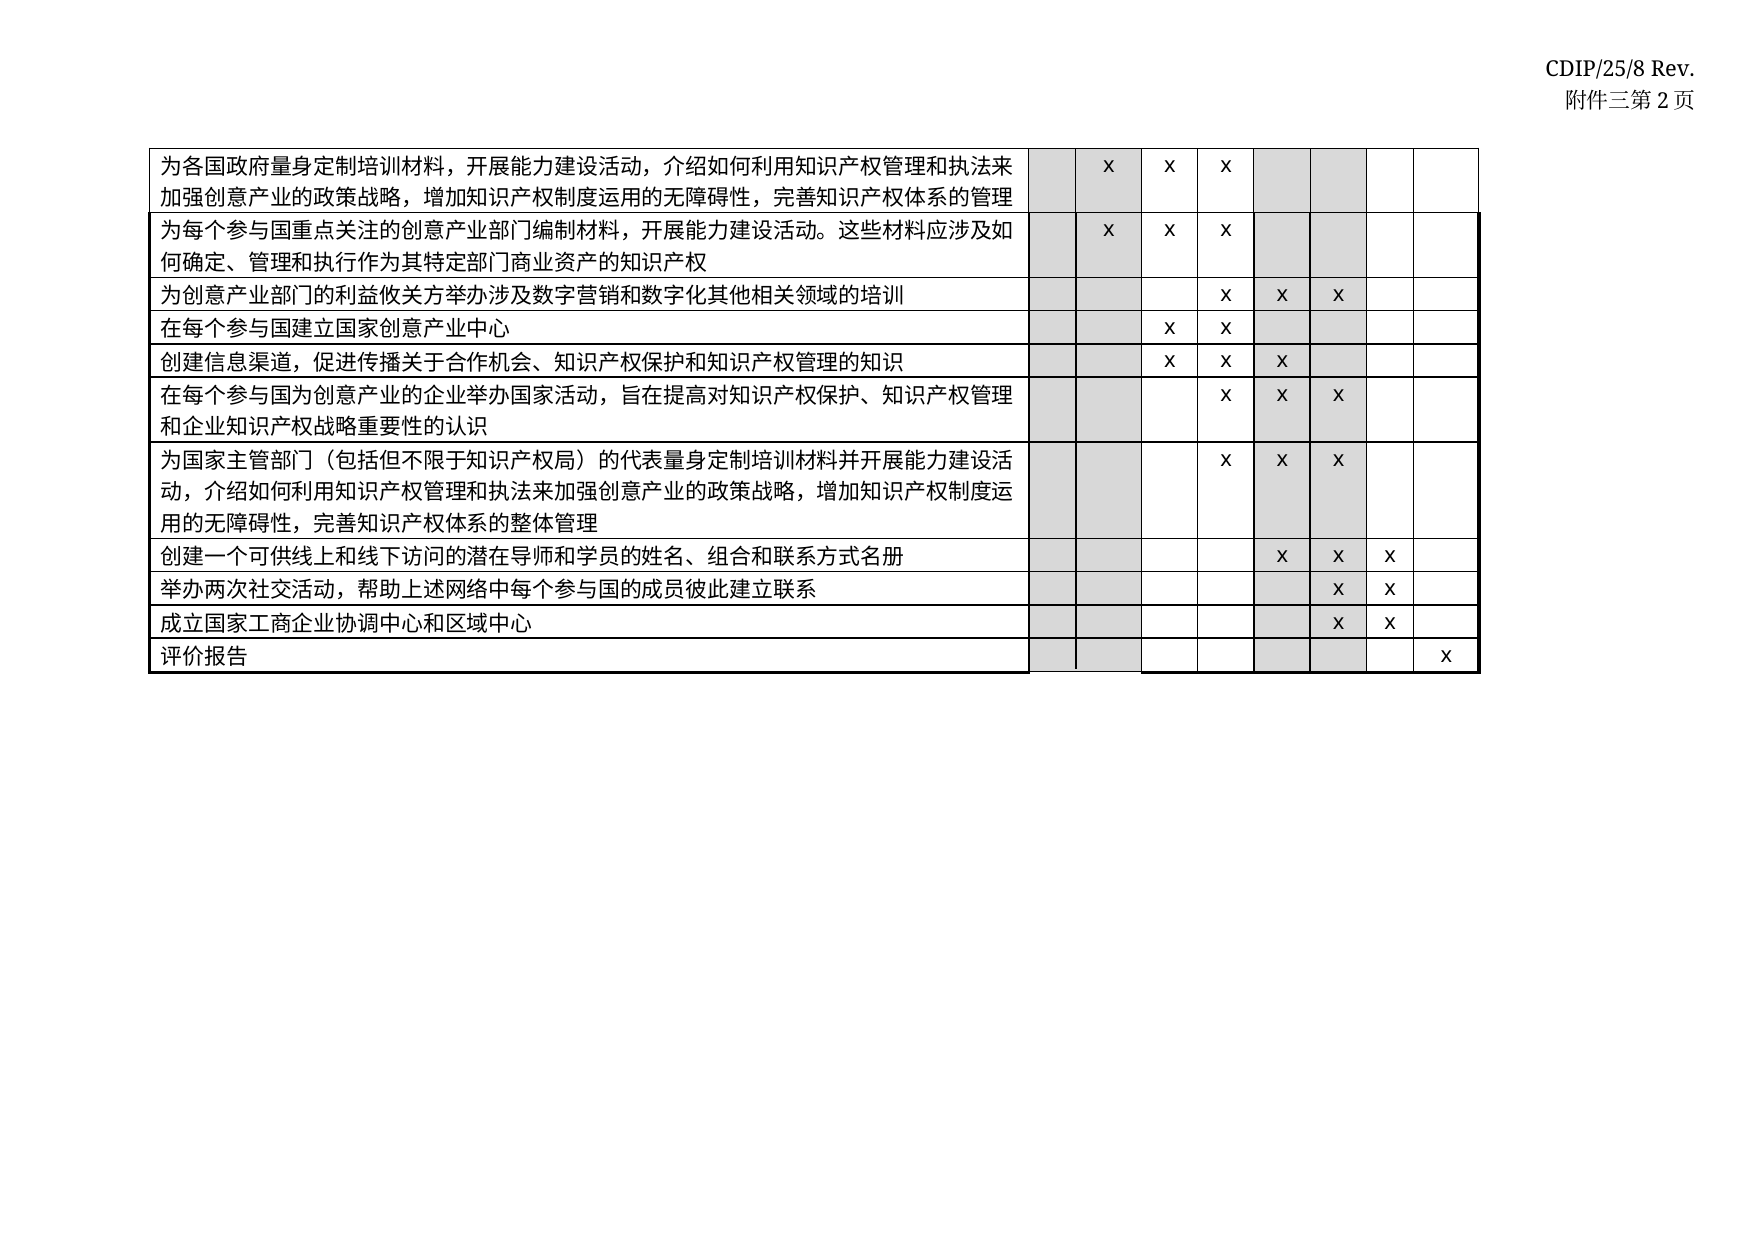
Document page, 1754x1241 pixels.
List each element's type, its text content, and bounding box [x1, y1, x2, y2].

table_cell 成立国家工商企业协调中心和区域中心 [151, 606, 1028, 637]
table_cell x [1255, 539, 1309, 571]
table_cell [1414, 311, 1477, 343]
table_cell [1030, 278, 1075, 310]
table_cell [1077, 345, 1141, 376]
table_cell [1076, 639, 1141, 671]
table_cell [1142, 639, 1197, 671]
table_cell [1077, 311, 1141, 343]
table_cell [1077, 572, 1141, 604]
table_cell 在每个参与国为创意产业的企业举办国家活动，旨在提高对知识产权保护、知识产权管理和企业知识产权战略重要性的认识 [151, 378, 1028, 441]
table_cell [1367, 639, 1413, 671]
table_cell 创建一个可供线上和线下访问的潜在导师和学员的姓名、组合和联系方式名册 [151, 539, 1028, 571]
table_cell [1414, 606, 1477, 637]
table_cell [1142, 606, 1197, 637]
table_cell x [1311, 606, 1366, 637]
table_cell [1255, 311, 1309, 343]
table_cell x [1198, 378, 1253, 441]
table_cell [1077, 378, 1141, 441]
table_cell [1255, 213, 1309, 276]
table_cell [1367, 311, 1413, 343]
table_cell [1367, 443, 1413, 538]
table_cell [1414, 278, 1477, 310]
table_cell x [1255, 278, 1309, 310]
table_cell [1030, 539, 1075, 571]
table_cell x [1311, 278, 1366, 310]
table_cell [1077, 443, 1141, 538]
table_cell [1367, 278, 1413, 310]
table_cell [1030, 606, 1075, 637]
table_cell [1030, 311, 1075, 343]
table_cell [1414, 572, 1477, 604]
table_cell [1255, 572, 1309, 604]
table_cell x [1142, 149, 1197, 212]
table_cell [1142, 443, 1197, 538]
table_cell [1367, 345, 1413, 376]
table_cell x [1311, 539, 1366, 571]
table_cell x [1077, 213, 1141, 276]
table_cell x [1311, 572, 1366, 604]
table_cell [1311, 639, 1366, 671]
table_cell [1030, 443, 1075, 538]
table_cell 举办两次社交活动，帮助上述网络中每个参与国的成员彼此建立联系 [151, 572, 1028, 604]
table_cell x [1198, 278, 1253, 310]
table_cell [1255, 639, 1309, 671]
table_cell [1311, 311, 1366, 343]
table_cell [1254, 149, 1310, 212]
table_cell x [1414, 639, 1477, 671]
table_cell [1311, 345, 1366, 376]
table_cell [1077, 606, 1141, 637]
table_cell [1142, 539, 1197, 571]
table_cell 为每个参与国重点关注的创意产业部门编制材料，开展能力建设活动。这些材料应涉及如何确定、管理和执行作为其特定部门商业资产的知识产权 [151, 213, 1028, 276]
table_cell [1142, 278, 1197, 310]
table_cell 为创意产业部门的利益攸关方举办涉及数字营销和数字化其他相关领域的培训 [151, 278, 1028, 310]
table_cell [1414, 539, 1477, 571]
table_cell x [1198, 149, 1253, 212]
table_cell [1077, 278, 1141, 310]
table_cell 评价报告 [151, 639, 1028, 671]
table_cell [1367, 149, 1413, 212]
table_cell [1029, 149, 1075, 212]
table_cell x [1367, 606, 1413, 637]
table_cell x [1198, 213, 1253, 276]
table_cell 为各国政府量身定制培训材料，开展能力建设活动，介绍如何利用知识产权管理和执法来加强创意产业的政策战略，增加知识产权制度运用的无障碍性，完善知识产权体系的管理 [150, 149, 1028, 212]
table_cell x [1142, 311, 1197, 343]
table_cell [1030, 639, 1076, 671]
table_cell x [1076, 149, 1141, 212]
table_cell [1414, 149, 1478, 212]
table_cell [1414, 378, 1477, 441]
table_cell x [1198, 311, 1253, 343]
table_cell x [1367, 572, 1413, 604]
table_cell [1198, 639, 1253, 671]
table_cell [1414, 443, 1477, 538]
table_cell x [1198, 345, 1253, 376]
table_cell 创建信息渠道，促进传播关于合作机会、知识产权保护和知识产权管理的知识 [151, 345, 1028, 376]
table_cell x [1311, 378, 1366, 441]
table_cell [1030, 345, 1075, 376]
table_cell [1077, 539, 1141, 571]
table_cell x [1255, 443, 1309, 538]
table_cell 为国家主管部门（包括但不限于知识产权局）的代表量身定制培训材料并开展能力建设活动，介绍如何利用知识产权管理和执法来加强创意产业的政策战略，增加知识产权制度运用的无障碍性，完善知识产权体系的整体管理 [151, 443, 1028, 538]
table_cell x [1255, 345, 1309, 376]
table_cell [1255, 606, 1309, 637]
table_cell [1311, 213, 1366, 276]
table_cell [1030, 572, 1075, 604]
table_cell [1198, 572, 1253, 604]
table_cell [1414, 345, 1477, 376]
table_cell [1030, 213, 1075, 276]
table_cell [1142, 572, 1197, 604]
table_cell [1142, 378, 1197, 441]
table_cell [1030, 378, 1075, 441]
table_cell [1198, 606, 1253, 637]
table_cell [1367, 213, 1413, 276]
table_cell [1311, 149, 1366, 212]
table_cell [1367, 378, 1413, 441]
table_cell x [1367, 539, 1413, 571]
table_cell x [1198, 443, 1253, 538]
table_cell 在每个参与国建立国家创意产业中心 [151, 311, 1028, 343]
table_cell x [1311, 443, 1366, 538]
table_cell x [1142, 213, 1197, 276]
table_cell [1198, 539, 1253, 571]
table_cell [1414, 213, 1477, 276]
table_cell x [1142, 345, 1197, 376]
table_cell x [1255, 378, 1309, 441]
